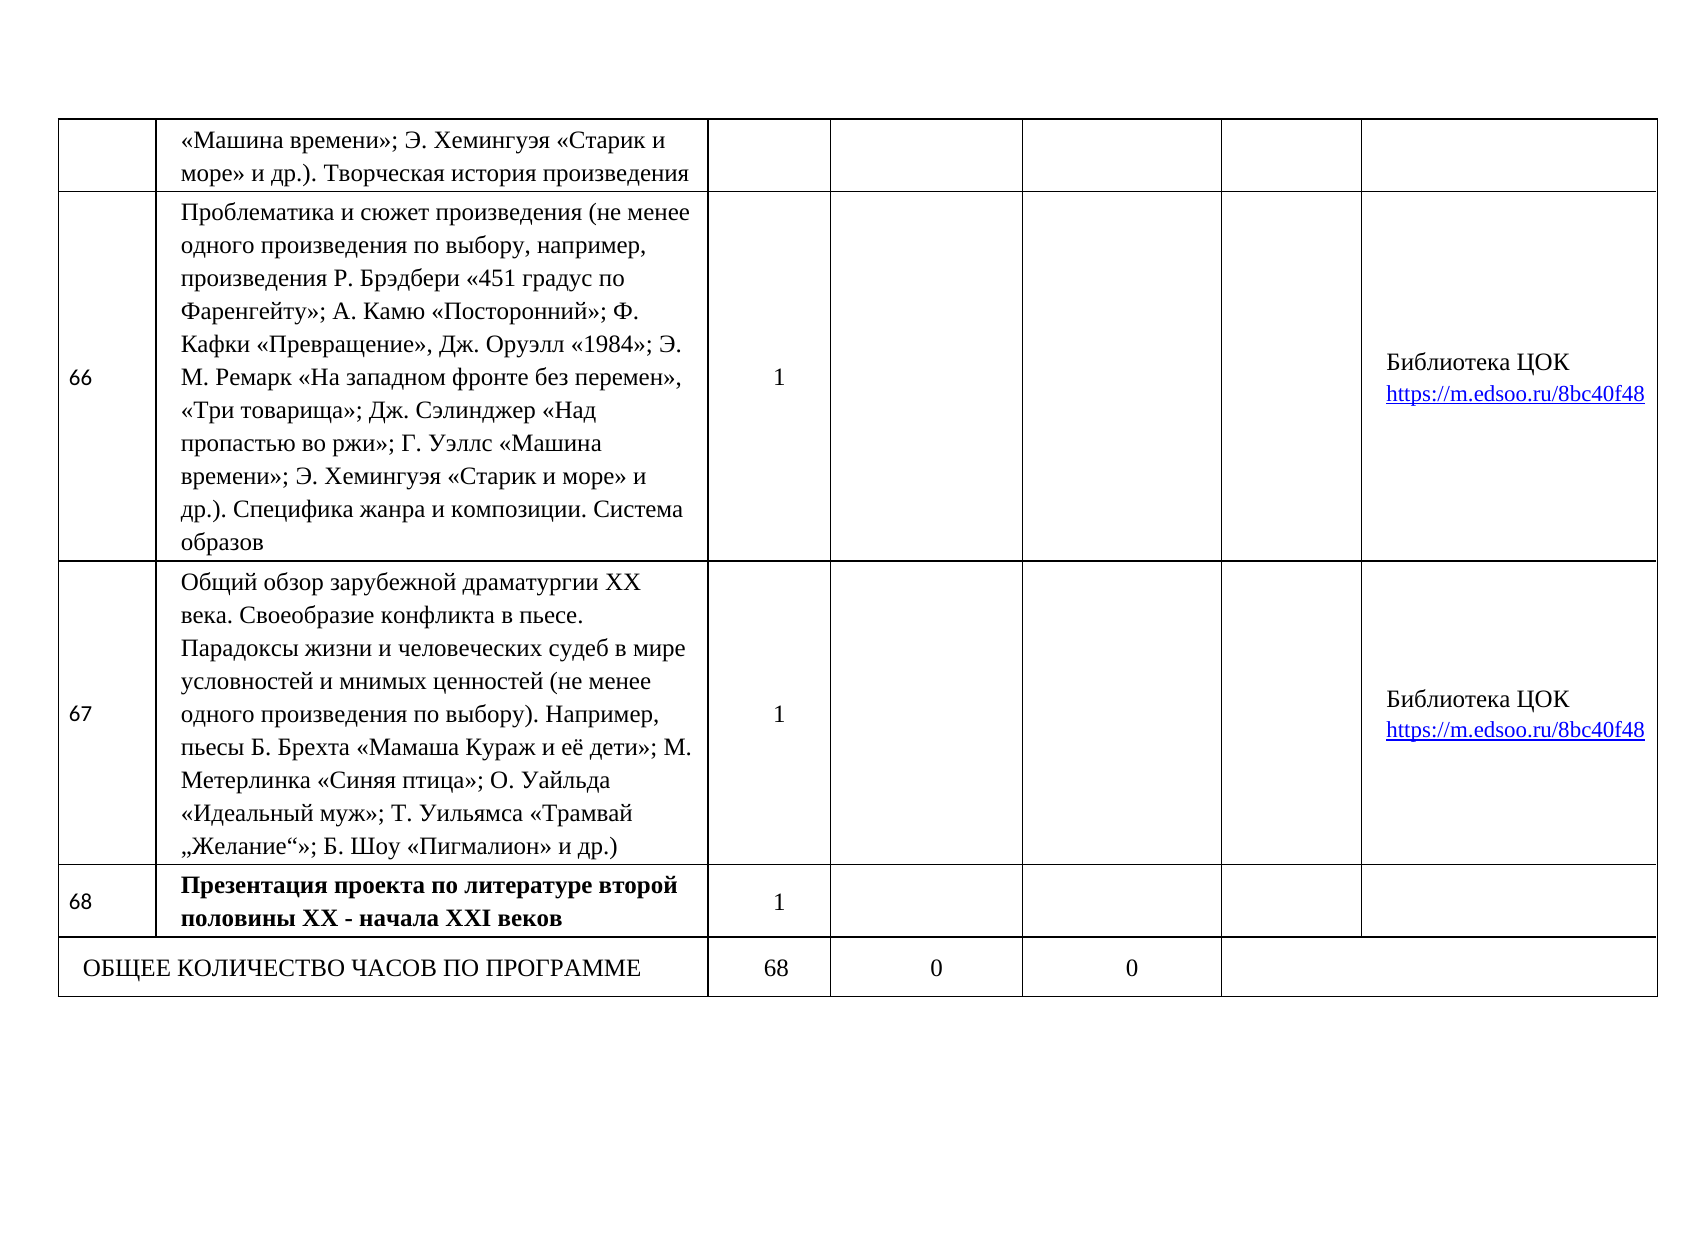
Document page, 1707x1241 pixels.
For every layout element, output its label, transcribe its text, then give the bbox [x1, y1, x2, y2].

table_cell 68 [59, 865, 155, 936]
table_cell 1 [709, 865, 830, 936]
table_cell [831, 865, 1022, 936]
table_cell 65 [59, 120, 155, 191]
table_cell 1 [709, 562, 830, 864]
table_cell [1023, 562, 1221, 864]
table_cell [1222, 936, 1657, 996]
table_cell [1222, 865, 1361, 936]
table_cell 0 [831, 938, 1022, 996]
table_cell 1 [709, 192, 830, 560]
table_cell Общий обзор зарубежной драматургии ХХ века. Своеобразие конфликта в пьесе. Парадоксы жизни и человеческих судеб в мире условностей и мнимых ценностей (не менее одного произведения по выбору). Например, пьесы Б. Брехта «Мамаша Кураж и её дети»; М. Метерлинка «Синяя птица»; О. Уайльда «Идеальный муж»; Т. Уильямса «Трамвай „Желание“»; Б. Шоу «Пигмалион» и др.) [157, 562, 707, 864]
table_cell Проблематика и сюжет произведения (не менее одного произведения по выбору, например, произведения Р. Брэдбери «451 градус по Фаренгейту»; А. Камю «Посторонний»; Ф. Кафки «Превращение», Дж. Оруэлл «1984»; Э. М. Ремарк «На западном фронте без перемен», «Три товарища»; Дж. Сэлинджер «Над пропастью во ржи»; Г. Уэллс «Машина времени»; Э. Хемингуэя «Старик и море» и др.). Специфика жанра и композиции. Система образов [157, 192, 707, 560]
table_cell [1362, 120, 1657, 191]
table_cell 1 [709, 120, 830, 191]
table_cell Презентация проекта по литературе второй половины ХХ - начала ХXI веков [157, 865, 707, 936]
table_cell [1023, 120, 1221, 191]
table_cell [1222, 120, 1361, 191]
table_cell 66 [59, 192, 155, 560]
table_cell [1023, 865, 1221, 936]
table_cell Библиотека ЦОК https://m.edsoo.ru/8bc40f48 [1362, 560, 1657, 864]
table_cell Библиотека ЦОК https://m.edsoo.ru/8bc40f48 [1362, 191, 1657, 560]
table_cell [1362, 864, 1657, 936]
table_cell [1023, 192, 1221, 560]
table_cell 68 [709, 938, 830, 996]
table_cell 0 [1023, 938, 1221, 996]
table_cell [157, 120, 707, 191]
table_cell ОБЩЕЕ КОЛИЧЕСТВО ЧАСОВ ПО ПРОГРАММЕ [59, 938, 707, 996]
table_cell [1222, 562, 1361, 864]
table_cell [831, 120, 1022, 191]
table_cell 67 [59, 562, 155, 864]
table_cell [831, 562, 1022, 864]
table_cell [1222, 192, 1361, 560]
table_cell [831, 192, 1022, 560]
